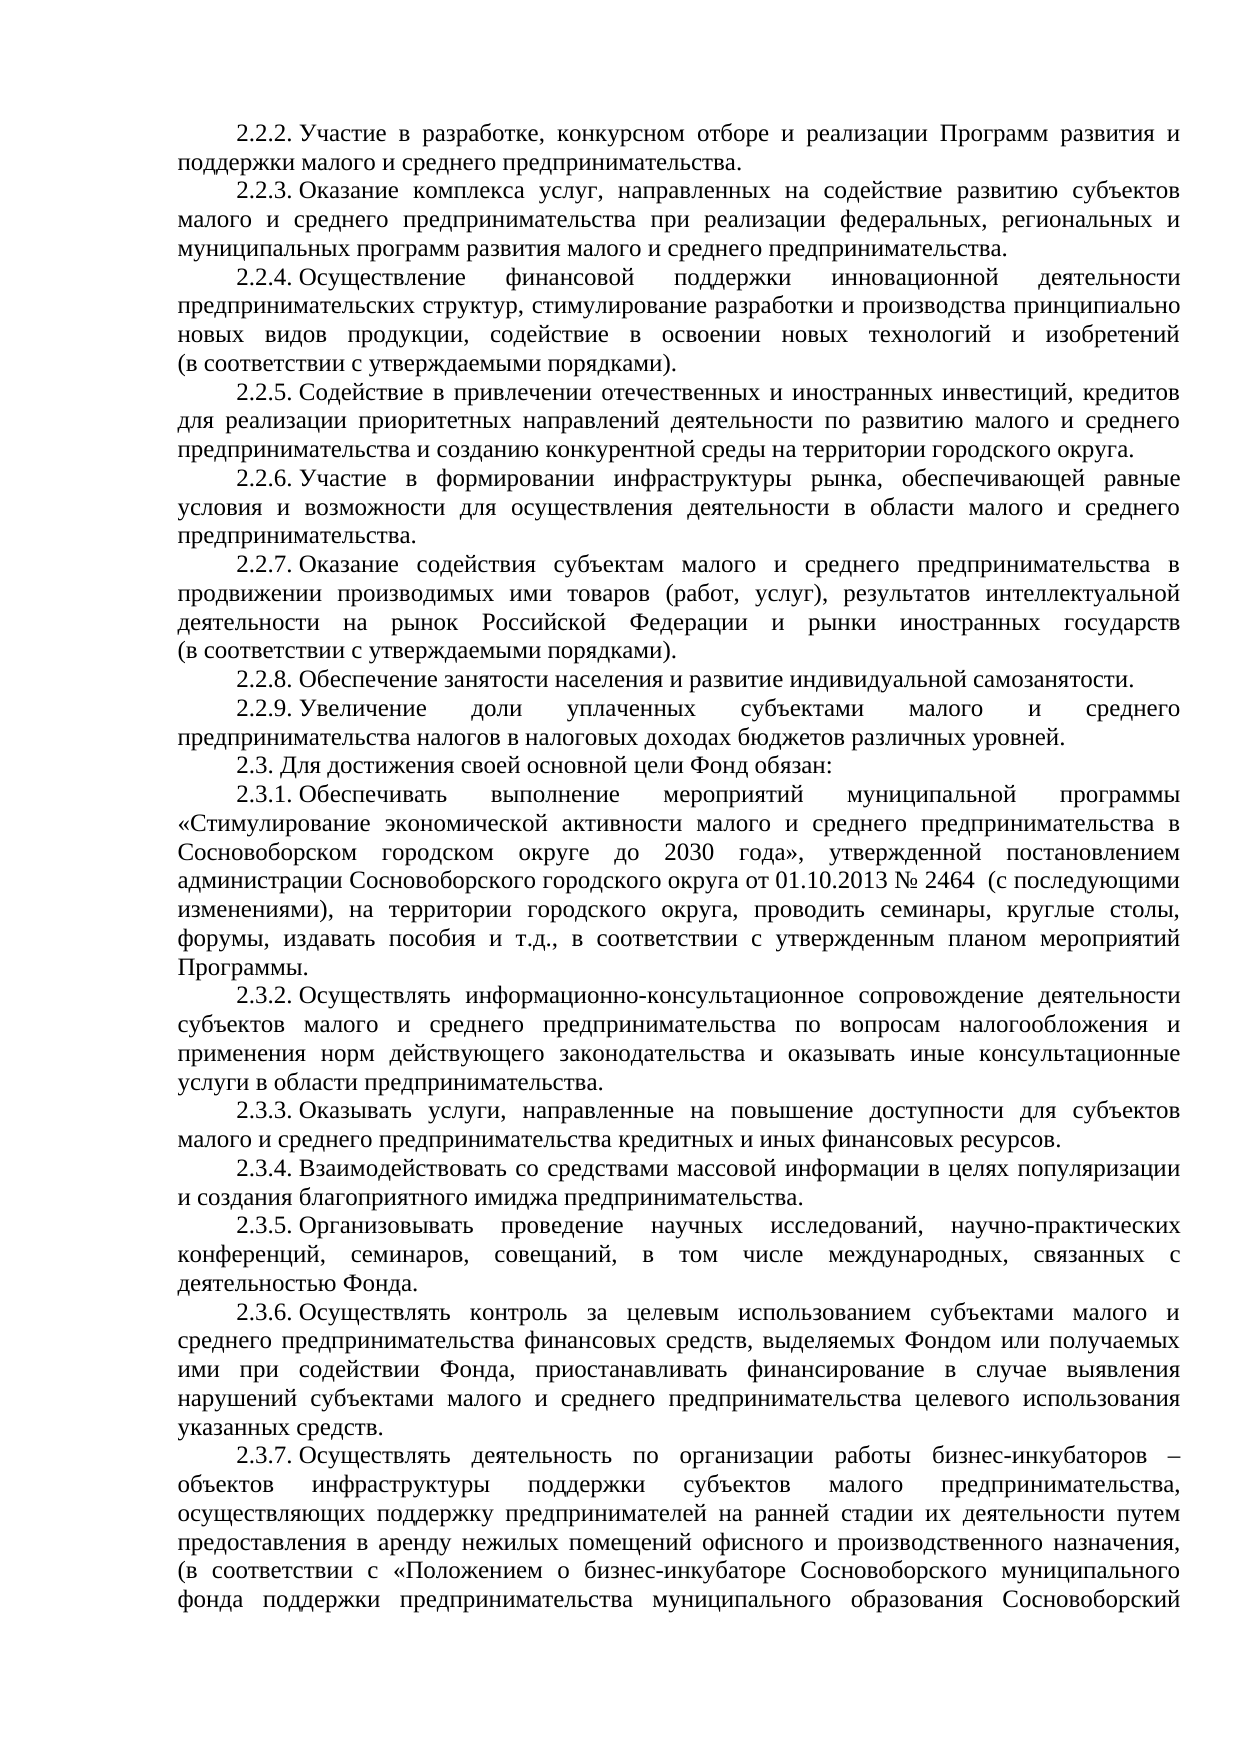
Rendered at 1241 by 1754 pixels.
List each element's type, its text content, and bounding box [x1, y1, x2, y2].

text 2.2.3. Оказание комплекса услуг, направленных на содействие развитию субъектов малого и среднего предпринимательства при реализации федеральных, региональных и муниципальных программ развития малого и среднего предпринимательства. [177, 176, 1181, 262]
text 2.2.4. Осуществление финансовой поддержки инновационной деятельности предпринимательских структур, стимулирование разработки и производства принципиально новых видов продукции, содействие в освоении новых технологий и изобретений (в соответствии с утверждаемыми порядками). [177, 262, 1181, 377]
text 2.2.7. Оказание содействия субъектам малого и среднего предпринимательства в продвижении производимых ими товаров (работ, услуг), результатов интеллектуальной деятельности на рынок Российской Федерации и рынки иностранных государств (в соответствии с утверждаемыми порядками). [177, 549, 1181, 664]
text 2.2.2. Участие в разработке, конкурсном отборе и реализации Программ развития и поддержки малого и среднего предпринимательства. [177, 118, 1181, 176]
text 2.2.9. Увеличение доли уплаченных субъектами малого и среднего предпринимательства налогов в налоговых доходах бюджетов различных уровней. [177, 693, 1181, 751]
text 2.3.1. Обеспечивать выполнение мероприятий муниципальной программы «Стимулирование экономической активности малого и среднего предпринимательства в Сосновоборском городском округе до 2030 года», утвержденной постановлением администрации Сосновоборского городского округа от 01.10.2013 № 2464 (с последующими изменениями), на территории городского округа, проводить семинары, круглые столы, форумы, издавать пособия и т.д., в соответствии с утвержденным планом мероприятий Программы. [177, 779, 1181, 981]
text 2.2.6. Участие в формировании инфраструктуры рынка, обеспечивающей равные условия и возможности для осуществления деятельности в области малого и среднего предпринимательства. [177, 463, 1181, 549]
text 2.3.3. Оказывать услуги, направленные на повышение доступности для субъектов малого и среднего предпринимательства кредитных и иных финансовых ресурсов. [177, 1096, 1181, 1153]
text 2.2.8. Обеспечение занятости населения и развитие индивидуальной самозанятости. [177, 664, 1181, 693]
text 2.3.4. Взаимодействовать со средствами массовой информации в целях популяризации и создания благоприятного имиджа предпринимательства. [177, 1153, 1181, 1211]
text 2.3.6. Осуществлять контроль за целевым использованием субъектами малого и среднего предпринимательства финансовых средств, выделяемых Фондом или получаемых ими при содействии Фонда, приостанавливать финансирование в случае выявления нарушений субъектами малого и среднего предпринимательства целевого использования указанных средств. [177, 1297, 1181, 1441]
text 2.2.5. Содействие в привлечении отечественных и иностранных инвестиций, кредитов для реализации приоритетных направлений деятельности по развитию малого и среднего предпринимательства и созданию конкурентной среды на территории городского округа. [177, 377, 1181, 463]
text 2.3.2. Осуществлять информационно-консультационное сопровождение деятельности субъектов малого и среднего предпринимательства по вопросам налогообложения и применения норм действующего законодательства и оказывать иные консультационные услуги в области предпринимательства. [177, 981, 1181, 1096]
text 2.3. Для достижения своей основной цели Фонд обязан: [177, 751, 1181, 779]
text 2.3.5. Организовывать проведение научных исследований, научно-практических конференций, семинаров, совещаний, в том числе международных, связанных с деятельностью Фонда. [177, 1211, 1181, 1297]
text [177, 1441, 1181, 1613]
